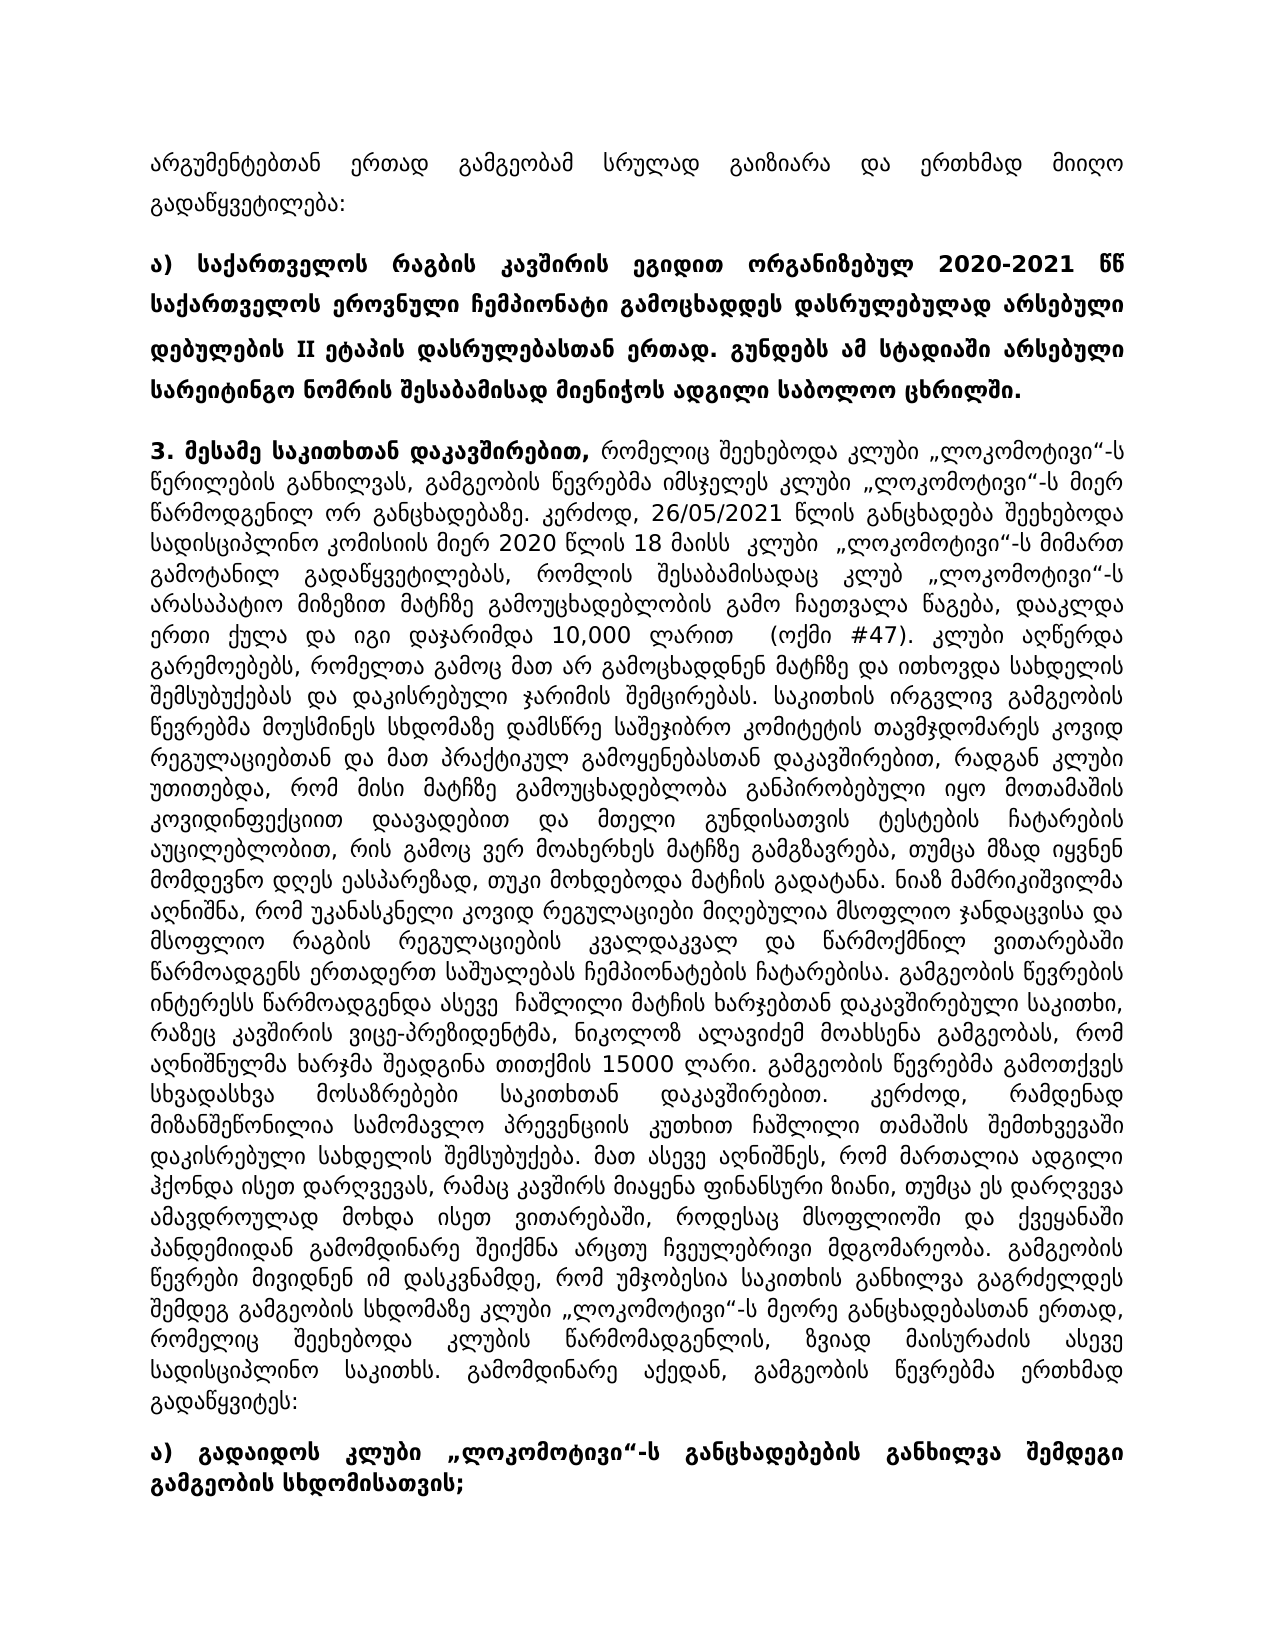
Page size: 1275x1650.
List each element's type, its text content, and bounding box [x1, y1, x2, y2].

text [150, 150, 1125, 217]
text ა) გადაიდოს კლუბი „ლოკომოტივი“-ს განცხადებების განხილვა შემდეგი გამგეობის სხდომისათვის; [150, 1439, 1125, 1497]
text ა) საქართველოს რაგბის კავშირის ეგიდით ორგანიზებულ 2020-2021 წწ საქართველოს ეროვნული ჩემპიონატი გამოცხადდეს დასრულებულად არსებული დებულების II ეტაპის დასრულებასთან ერთად. გუნდებს ამ სტადიაში არსებული სარეიტინგო ნომრის შესაბამისად მიენიჭოს ადგილი საბოლოო ცხრილში. [150, 251, 1125, 404]
text 3. მესამე საკითხთან დაკავშირებით, რომელიც შეეხებოდა კლუბი „ლოკომოტივი“-ს წერილების განხილვას, გამგეობის წევრებმა იმსჯელეს კლუბი „ლოკომოტივი“-ს მიერ წარმოდგენილ ორ განცხადებაზე. კერძოდ, 26/05/2021 წლის განცხადება შეეხებოდა სადისციპლინო კომისიის მიერ 2020 წლის 18 მაისს კლუბი „ლოკომოტივი“-ს მიმართ გამოტანილ გადაწყვეტილებას, რომლის შესაბამისადაც კლუბ „ლოკომოტივი“-ს არასაპატიო მიზეზით მატჩზე გამოუცხადებლობის გამო ჩაეთვალა წაგება, დააკლდა ერთი ქულა და იგი დაჯარიმდა 10,000 ლარით (ოქმი #47). კლუბი აღწერდა გარემოებებს, რომელთა გამოც მათ არ გამოცხადდნენ მატჩზე და ითხოვდა სახდელის შემსუბუქებას და დაკისრებული ჯარიმის შემცირებას. საკითხის ირგვლივ გამგეობის წევრებმა მოუსმინეს სხდომაზე დამსწრე საშეჯიბრო კომიტეტის თავმჯდომარეს კოვიდ რეგულაციებთან და მათ პრაქტიკულ გამოყენებასთან დაკავშირებით, რადგან კლუბი უთითებდა, რომ მისი მატჩზე გამოუცხადებლობა განპირობებული იყო მოთამაშის კოვიდინფექციით დაავადებით და მთელი გუნდისათვის ტესტების ჩატარების აუცილებლობით, რის გამოც ვერ მოახერხეს მატჩზე გამგზავრება, თუმცა მზად იყვნენ მომდევნო დღეს ეასპარეზად, თუკი მოხდებოდა მატჩის გადატანა. ნიაზ მამრიკიშვილმა აღნიშნა, რომ უკანასკნელი კოვიდ რეგულაციები მიღებულია მსოფლიო ჯანდაცვისა და მსოფლიო რაგბის რეგულაციების კვალდაკვალ და წარმოქმნილ ვითარებაში წარმოადგენს ერთადერთ საშუალებას ჩემპიონატების ჩატარებისა. გამგეობის წევრების ინტერესს წარმოადგენდა ასევე ჩაშლილი მატჩის ხარჯებთან დაკავშირებული საკითხი, რაზეც კავშირის ვიცე-პრეზიდენტმა, ნიკოლოზ ალავიძემ მოახსენა გამგეობას, რომ აღნიშნულმა ხარჯმა შეადგინა თითქმის 15000 ლარი. გამგეობის წევრებმა გამოთქვეს სხვადასხვა მოსაზრებები საკითხთან დაკავშირებით. კერძოდ, რამდენად მიზანშეწონილია სამომავლო პრევენციის კუთხით ჩაშლილი თამაშის შემთხვევაში დაკისრებული სახდელის შემსუბუქება. მათ ასევე აღნიშნეს, რომ მართალია ადგილი ჰქონდა ისეთ დარღვევას, რამაც კავშირს მიაყენა ფინანსური ზიანი, თუმცა ეს დარღვევა ამავდროულად მოხდა ისეთ ვითარებაში, როდესაც მსოფლიოში და ქვეყანაში პანდემიიდან გამომდინარე შეიქმნა არცთუ ჩვეულებრივი მდგომარეობა. გამგეობის წევრები მივიდნენ იმ დასკვნამდე, რომ უმჯობესია საკითხის განხილვა გაგრძელდეს შემდეგ გამგეობის სხდომაზე კლუბი „ლოკომოტივი“-ს მეორე განცხადებასთან ერთად, რომელიც შეეხებოდა კლუბის წარმომადგენლის, ზვიად მაისურაძის ასევე სადისციპლინო საკითხს. გამომდინარე აქედან, გამგეობის წევრებმა ერთხმად გადაწყვიტეს: [150, 438, 1125, 1414]
